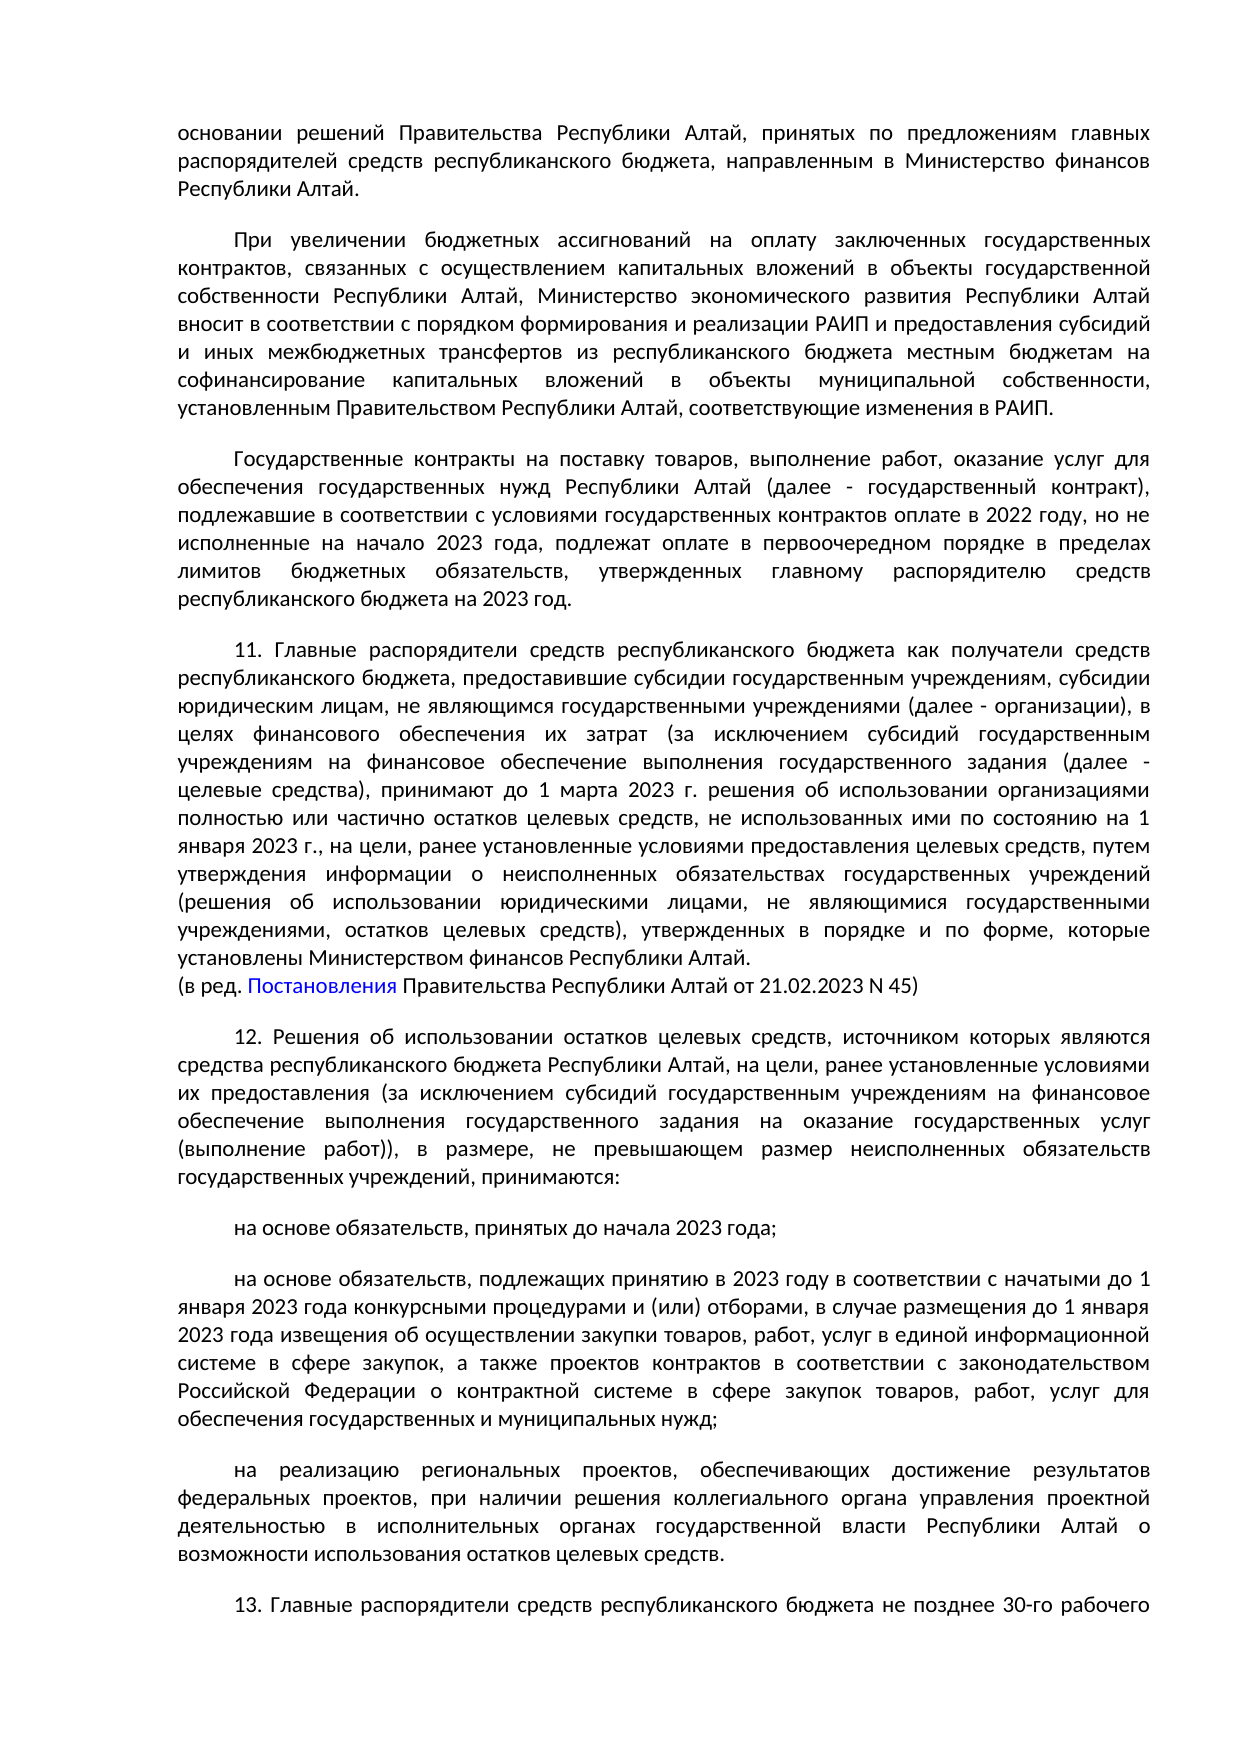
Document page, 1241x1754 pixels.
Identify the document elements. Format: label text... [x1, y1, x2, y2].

text на реализацию региональных проектов, обеспечивающих достижение результатов федеральных проектов, при наличии решения коллегиального органа управления проектной деятельностью в исполнительных органах государственной власти Республики Алтай о возможности использования остатков целевых средств. [177, 1455, 1152, 1567]
text 11. Главные распорядители средств республиканского бюджета как получатели средств республиканского бюджета, предоставившие субсидии государственным учреждениям, субсидии юридическим лицам, не являющимся государственными учреждениями (далее - организации), в целях финансового обеспечения их затрат (за исключением субсидий государственным учреждениям на финансовое обеспечение выполнения государственного задания (далее - целевые средства), принимают до 1 марта 2023 г. решения об использовании организациями полностью или частично остатков целевых средств, не использованных ими по состоянию на 1 января 2023 г., на цели, ранее установленные условиями предоставления целевых средств, путем утверждения информации о неисполненных обязательствах государственных учреждений (решения об использовании юридическими лицами, не являющимися государственными учреждениями, остатков целевых средств), утвержденных в порядке и по форме, которые установлены Министерством финансов Республики Алтай. [177, 635, 1152, 971]
text 12. Решения об использовании остатков целевых средств, источником которых являются средства республиканского бюджета Республики Алтай, на цели, ранее установленные условиями их предоставления (за исключением субсидий государственным учреждениям на финансовое обеспечение выполнения государственного задания на оказание государственных услуг (выполнение работ)), в размере, не превышающем размер неисполненных обязательств государственных учреждений, принимаются: [177, 1022, 1152, 1191]
text (в ред. Постановления Правительства Республики Алтай от 21.02.2023 N 45) [177, 971, 1152, 999]
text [177, 118, 1152, 202]
text на основе обязательств, принятых до начала 2023 года; [177, 1213, 1152, 1241]
text на основе обязательств, подлежащих принятию в 2023 году в соответствии с начатыми до 1 января 2023 года конкурсными процедурами и (или) отборами, в случае размещения до 1 января 2023 года извещения об осуществлении закупки товаров, работ, услуг в единой информационной системе в сфере закупок, а также проектов контрактов в соответствии с законодательством Российской Федерации о контрактной системе в сфере закупок товаров, работ, услуг для обеспечения государственных и муниципальных нужд; [177, 1264, 1152, 1432]
text Государственные контракты на поставку товаров, выполнение работ, оказание услуг для обеспечения государственных нужд Республики Алтай (далее - государственный контракт), подлежавшие в соответствии с условиями государственных контрактов оплате в 2022 году, но не исполненные на начало 2023 года, подлежат оплате в первоочередном порядке в пределах лимитов бюджетных обязательств, утвержденных главному распорядителю средств республиканского бюджета на 2023 год. [177, 444, 1152, 612]
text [177, 1590, 1152, 1618]
text При увеличении бюджетных ассигнований на оплату заключенных государственных контрактов, связанных с осуществлением капитальных вложений в объекты государственной собственности Республики Алтай, Министерство экономического развития Республики Алтай вносит в соответствии с порядком формирования и реализации РАИП и предоставления субсидий и иных межбюджетных трансфертов из республиканского бюджета местным бюджетам на софинансирование капитальных вложений в объекты муниципальной собственности, установленным Правительством Республики Алтай, соответствующие изменения в РАИП. [177, 225, 1152, 421]
